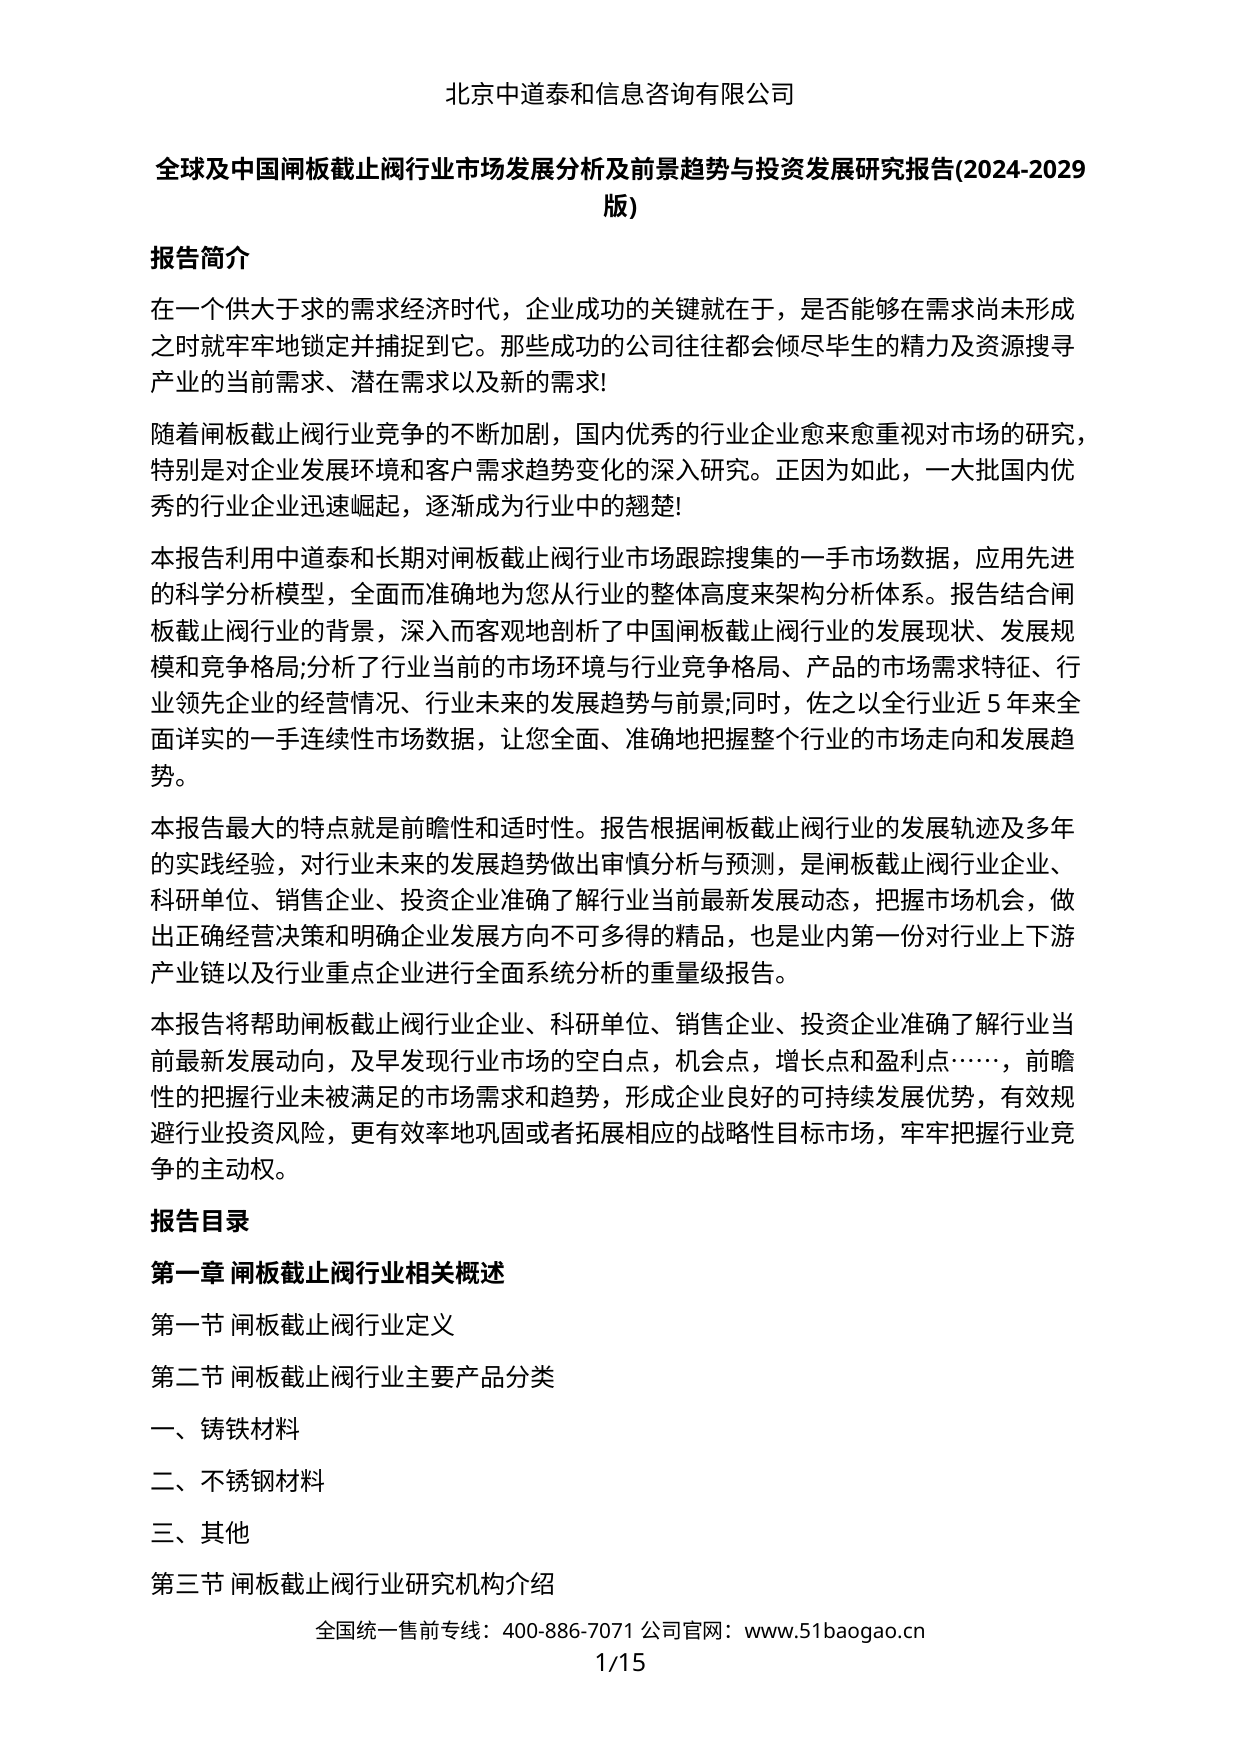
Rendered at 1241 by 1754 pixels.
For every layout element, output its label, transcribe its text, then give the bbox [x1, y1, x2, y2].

text 二、不锈钢材料 [150, 1461, 1090, 1497]
text 报告简介 [150, 238, 1090, 274]
text 三、其他 [150, 1513, 1090, 1549]
text 一、铸铁材料 [150, 1409, 1090, 1446]
text 第二节 闸板截止阀行业主要产品分类 [150, 1357, 1090, 1394]
text 在一个供大于求的需求经济时代，企业成功的关键就在于，是否能够在需求尚未形成之时就牢牢地锁定并捕捉到它。那些成功的公司往往都会倾尽毕生的精力及资源搜寻产业的当前需求、潜在需求以及新的需求! [150, 290, 1090, 399]
text 本报告将帮助闸板截止阀行业企业、科研单位、销售企业、投资企业准确了解行业当前最新发展动向，及早发现行业市场的空白点，机会点，增长点和盈利点……，前瞻性的把握行业未被满足的市场需求和趋势，形成企业良好的可持续发展优势，有效规避行业投资风险，更有效率地巩固或者拓展相应的战略性目标市场，牢牢把握行业竞争的主动权。 [150, 1005, 1090, 1186]
text 本报告利用中道泰和长期对闸板截止阀行业市场跟踪搜集的一手市场数据，应用先进的科学分析模型，全面而准确地为您从行业的整体高度来架构分析体系。报告结合闸板截止阀行业的背景，深入而客观地剖析了中国闸板截止阀行业的发展现状、发展规模和竞争格局;分析了行业当前的市场环境与行业竞争格局、产品的市场需求特征、行业领先企业的经营情况、行业未来的发展趋势与前景;同时，佐之以全行业近5年来全面详实的一手连续性市场数据，让您全面、准确地把握整个行业的市场走向和发展趋势。 [150, 539, 1090, 792]
text 第三节 闸板截止阀行业研究机构介绍 [150, 1565, 1090, 1601]
text 第一章 闸板截止阀行业相关概述 [150, 1254, 1090, 1290]
text 本报告最大的特点就是前瞻性和适时性。报告根据闸板截止阀行业的发展轨迹及多年的实践经验，对行业未来的发展趋势做出审慎分析与预测，是闸板截止阀行业企业、科研单位、销售企业、投资企业准确了解行业当前最新发展动态，把握市场机会，做出正确经营决策和明确企业发展方向不可多得的精品，也是业内第一份对行业上下游产业链以及行业重点企业进行全面系统分析的重量级报告。 [150, 808, 1090, 989]
text 第一节 闸板截止阀行业定义 [150, 1306, 1090, 1342]
text 报告目录 [150, 1202, 1090, 1238]
text 随着闸板截止阀行业竞争的不断加剧，国内优秀的行业企业愈来愈重视对市场的研究，特别是对企业发展环境和客户需求趋势变化的深入研究。正因为如此，一大批国内优秀的行业企业迅速崛起，逐渐成为行业中的翘楚! [150, 414, 1090, 523]
text 全球及中国闸板截止阀行业市场发展分析及前景趋势与投资发展研究报告(2024-2029版) [150, 150, 1090, 222]
